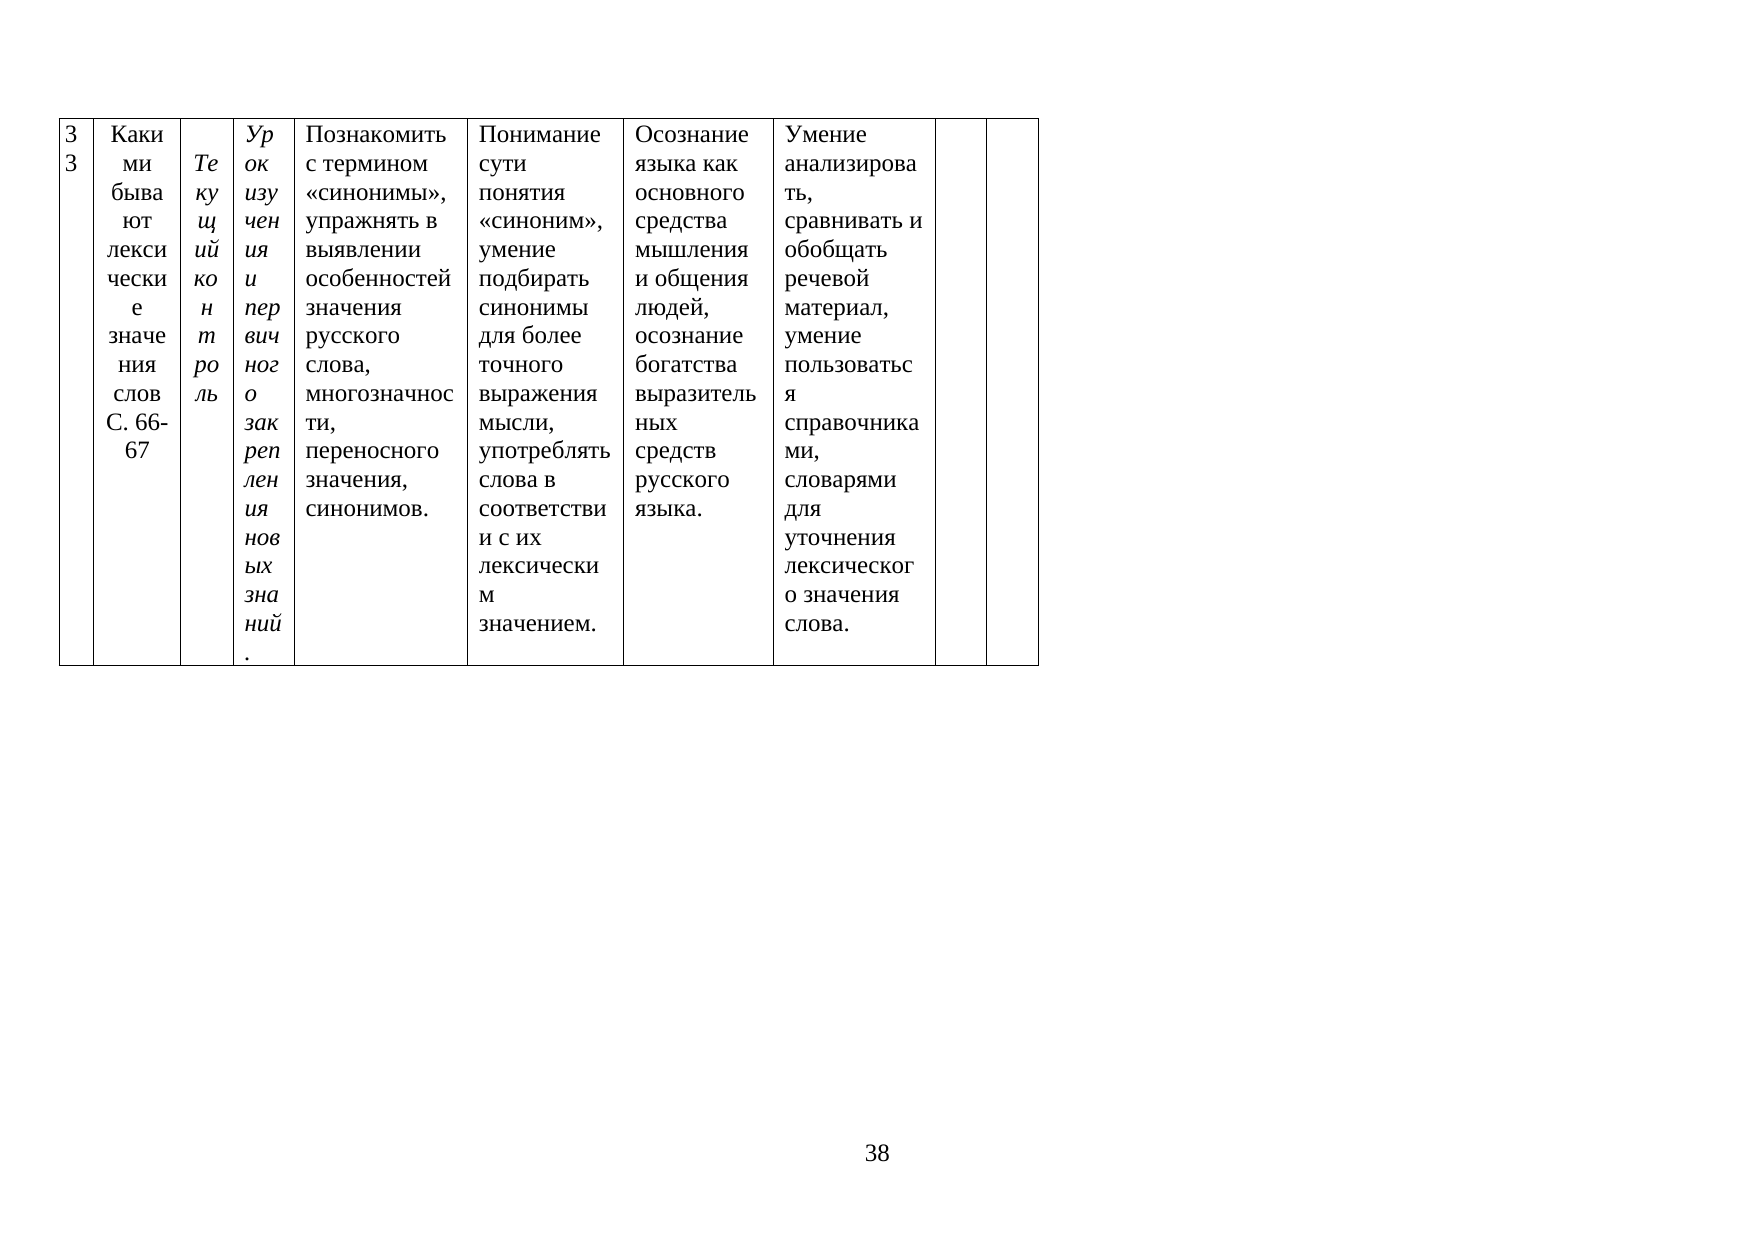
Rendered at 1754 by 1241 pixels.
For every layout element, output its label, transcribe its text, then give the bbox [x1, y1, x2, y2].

table_cell Какими бывают лексические значения слов С. 66-67 [94, 119, 180, 665]
table_cell [987, 119, 1038, 665]
table_cell Умение анализировать, сравнивать и обобщать речевой материал, умение пользоваться справочниками, словарями для уточнения лексического значения слова. [774, 119, 935, 665]
table_cell Осознание языка как основного средства мышления и общения людей, осознание богатства выразительных средств русского языка. [624, 119, 773, 665]
table_cell Урок изучения и первичного закрепления новых знаний. [234, 119, 294, 665]
table_cell [936, 119, 986, 665]
table_cell 33 [60, 119, 93, 665]
table_cell Познакомить с термином «синонимы», упражнять в выявлении особенностей значения русского слова, многозначности, переносного значения, синонимов. [295, 119, 467, 665]
table_cell Понимание сути понятия «синоним», умение подбирать синонимы для более точного выражения мысли, употреблять слова в соответствии с их лексическим значением. [468, 119, 623, 665]
table_cell Текущий контроль [181, 119, 233, 665]
